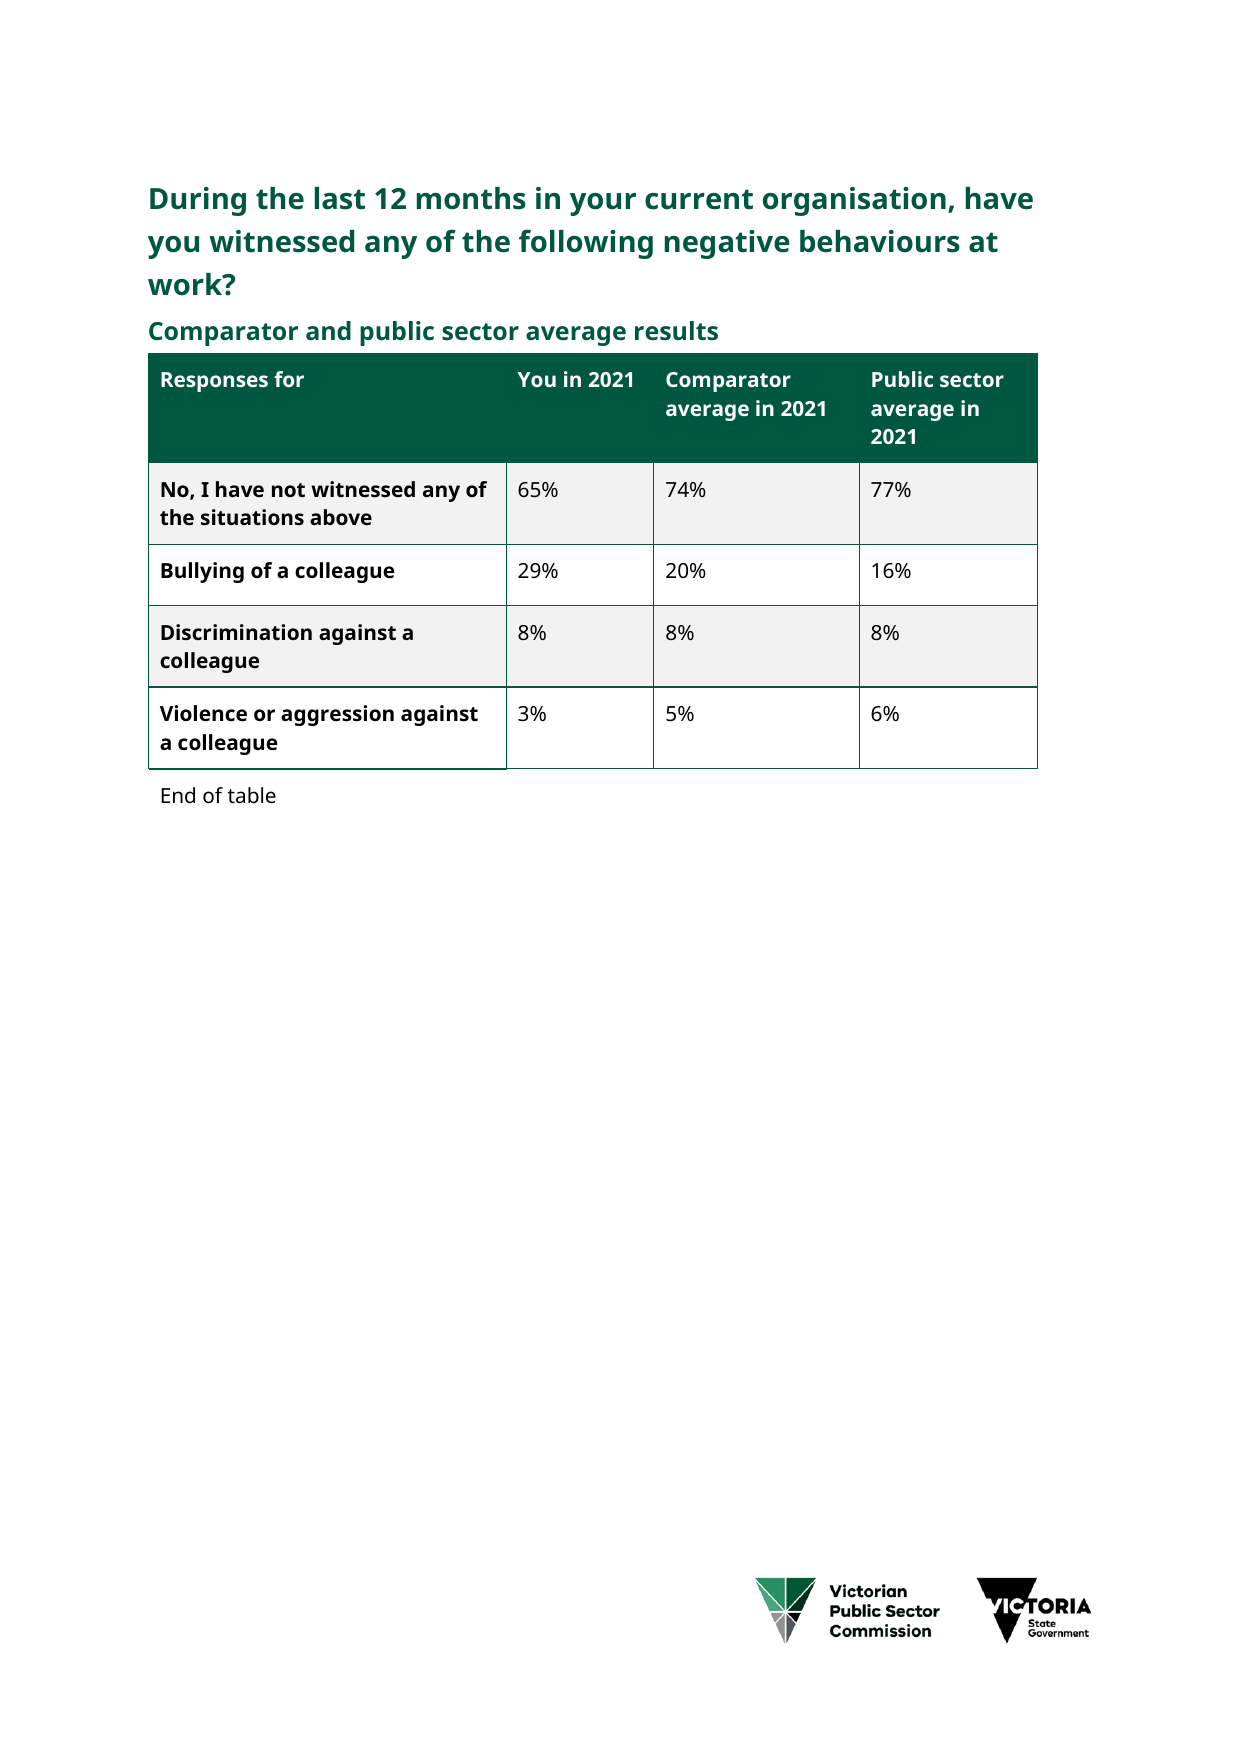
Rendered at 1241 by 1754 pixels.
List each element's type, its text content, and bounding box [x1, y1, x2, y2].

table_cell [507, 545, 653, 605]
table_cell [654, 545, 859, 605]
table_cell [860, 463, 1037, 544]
picture [754, 1577, 1093, 1645]
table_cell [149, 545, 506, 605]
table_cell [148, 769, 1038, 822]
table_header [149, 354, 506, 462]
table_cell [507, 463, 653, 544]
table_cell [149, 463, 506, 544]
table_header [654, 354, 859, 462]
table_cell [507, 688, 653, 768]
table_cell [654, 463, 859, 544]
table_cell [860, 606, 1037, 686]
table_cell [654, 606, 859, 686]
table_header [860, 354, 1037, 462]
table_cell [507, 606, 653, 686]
subtitle Comparator and public sector average results [148, 313, 1092, 347]
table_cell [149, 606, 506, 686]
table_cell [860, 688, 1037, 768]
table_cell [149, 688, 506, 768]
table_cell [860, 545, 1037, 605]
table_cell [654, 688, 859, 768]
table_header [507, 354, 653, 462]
subtitle During the last 12 months in your current organisation, have you witnessed any of the following negative behaviours at work? [148, 178, 1092, 304]
